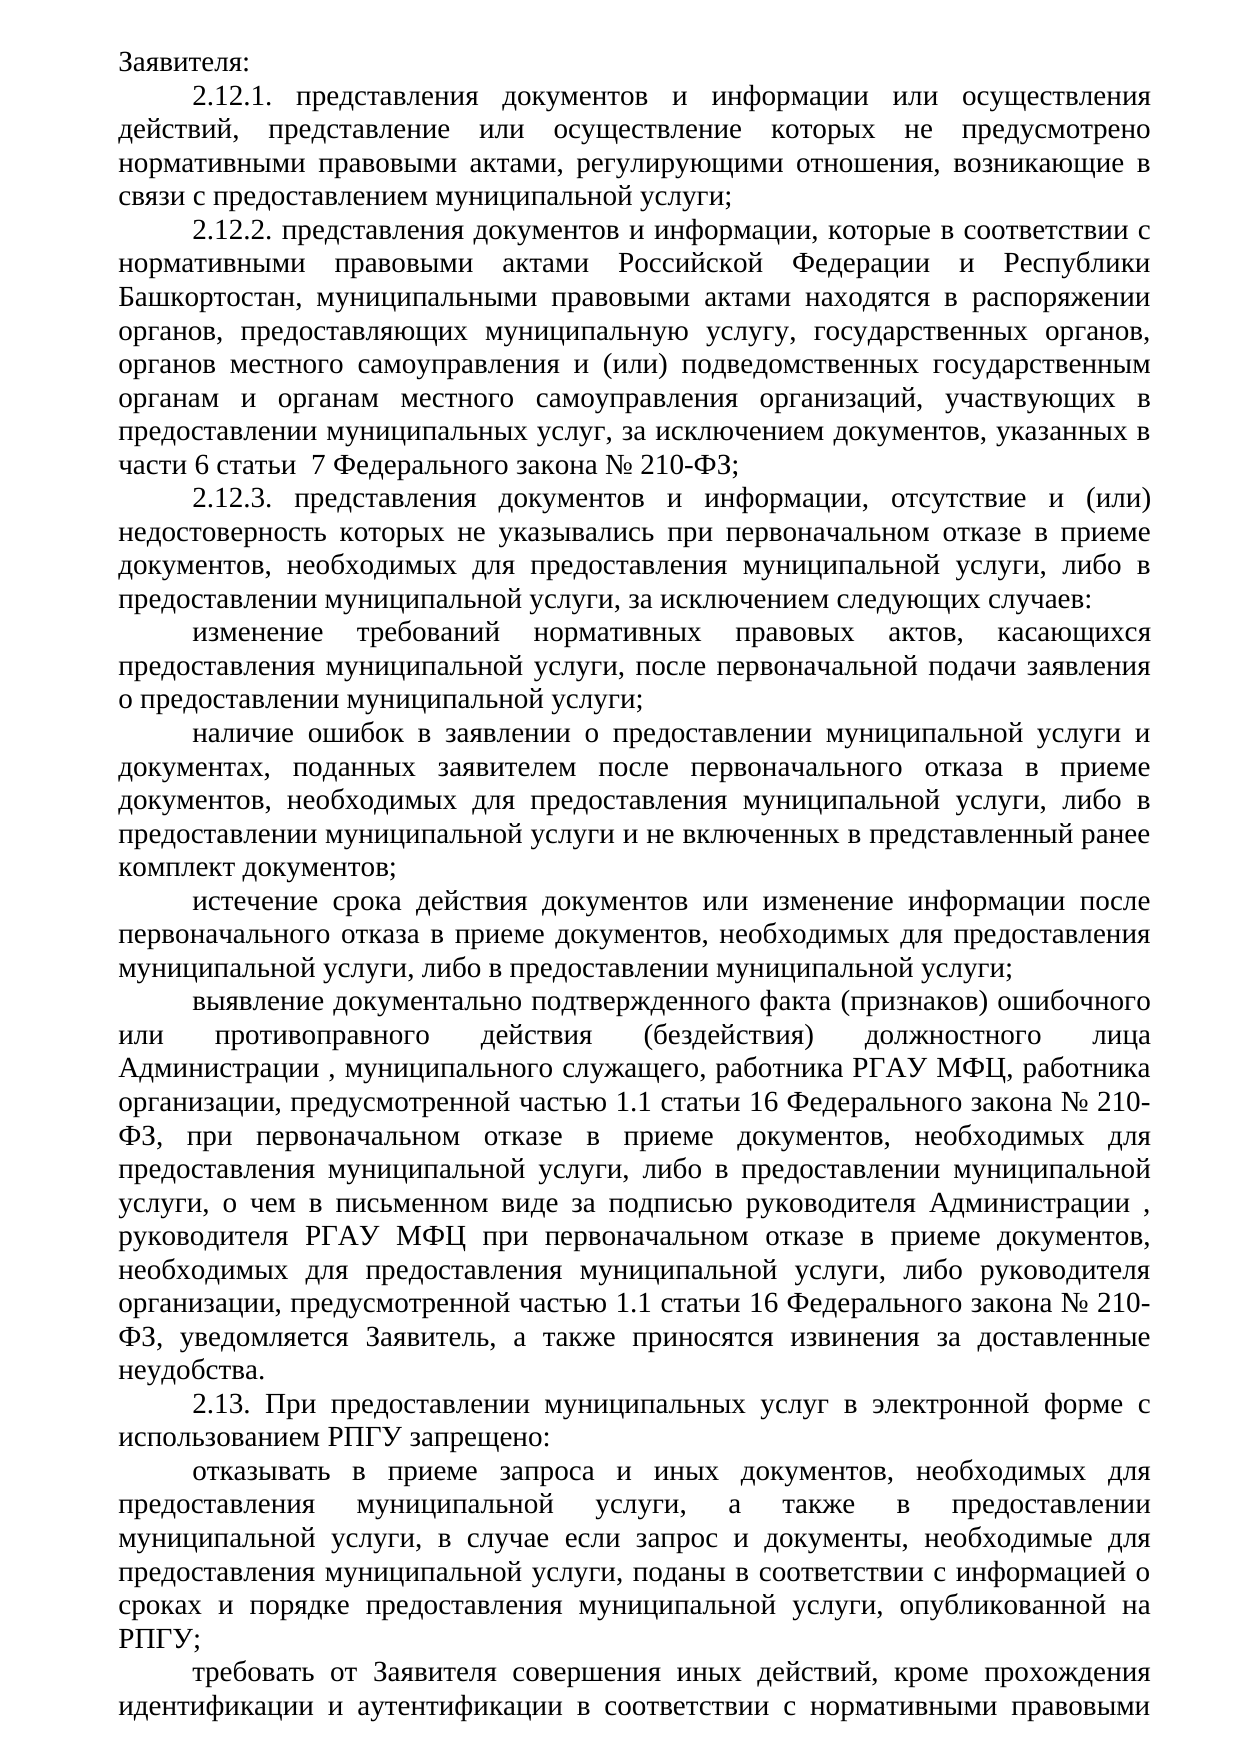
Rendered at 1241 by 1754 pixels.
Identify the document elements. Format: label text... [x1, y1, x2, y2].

text 2.13. При предоставлении муниципальных услуг в электронной форме с использованием РПГУ запрещено: [118, 1386, 1152, 1453]
text выявление документально подтвержденного факта (признаков) ошибочного или противоправного действия (бездействия) должностного лица Администрации , муниципального служащего, работника РГАУ МФЦ, работника организации, предусмотренной частью 1.1 статьи 16 Федерального закона № 210-ФЗ, при первоначальном отказе в приеме документов, необходимых для предоставления муниципальной услуги, либо в предоставлении муниципальной услуги, о чем в письменном виде за подписью руководителя Администрации , руководителя РГАУ МФЦ при первоначальном отказе в приеме документов, необходимых для предоставления муниципальной услуги, либо руководителя организации, предусмотренной частью 1.1 статьи 16 Федерального закона № 210-ФЗ, уведомляется Заявитель, а также приносятся извинения за доставленные неудобства. [118, 983, 1152, 1386]
text отказывать в приеме запроса и иных документов, необходимых для предоставления муниципальной услуги, а также в предоставлении муниципальной услуги, в случае если запрос и документы, необходимые для предоставления муниципальной услуги, поданы в соответствии с информацией о сроках и порядке предоставления муниципальной услуги, опубликованной на РПГУ; [118, 1453, 1152, 1654]
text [118, 1654, 1152, 1721]
text 2.12.3. представления документов и информации, отсутствие и (или) недостоверность которых не указывались при первоначальном отказе в приеме документов, необходимых для предоставления муниципальной услуги, либо в предоставлении муниципальной услуги, за исключением следующих случаев: [118, 480, 1152, 614]
text истечение срока действия документов или изменение информации после первоначального отказа в приеме документов, необходимых для предоставления муниципальной услуги, либо в предоставлении муниципальной услуги; [118, 883, 1152, 983]
text изменение требований нормативных правовых актов, касающихся предоставления муниципальной услуги, после первоначальной подачи заявления о предоставлении муниципальной услуги; [118, 614, 1152, 715]
text наличие ошибок в заявлении о предоставлении муниципальной услуги и документах, поданных заявителем после первоначального отказа в приеме документов, необходимых для предоставления муниципальной услуги, либо в предоставлении муниципальной услуги и не включенных в представленный ранее комплект документов; [118, 715, 1152, 883]
text 2.12.1. представления документов и информации или осуществления действий, представление или осуществление которых не предусмотрено нормативными правовыми актами, регулирующими отношения, возникающие в связи с предоставлением муниципальной услуги; [118, 78, 1152, 212]
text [118, 44, 1152, 78]
text 2.12.2. представления документов и информации, которые в соответствии с нормативными правовыми актами Российской Федерации и Республики Башкортостан, муниципальными правовыми актами находятся в распоряжении органов, предоставляющих муниципальную услугу, государственных органов, органов местного самоуправления и (или) подведомственных государственным органам и органам местного самоуправления организаций, участвующих в предоставлении муниципальных услуг, за исключением документов, указанных в части 6 статьи 7 Федерального закона № 210-ФЗ; [118, 212, 1152, 480]
